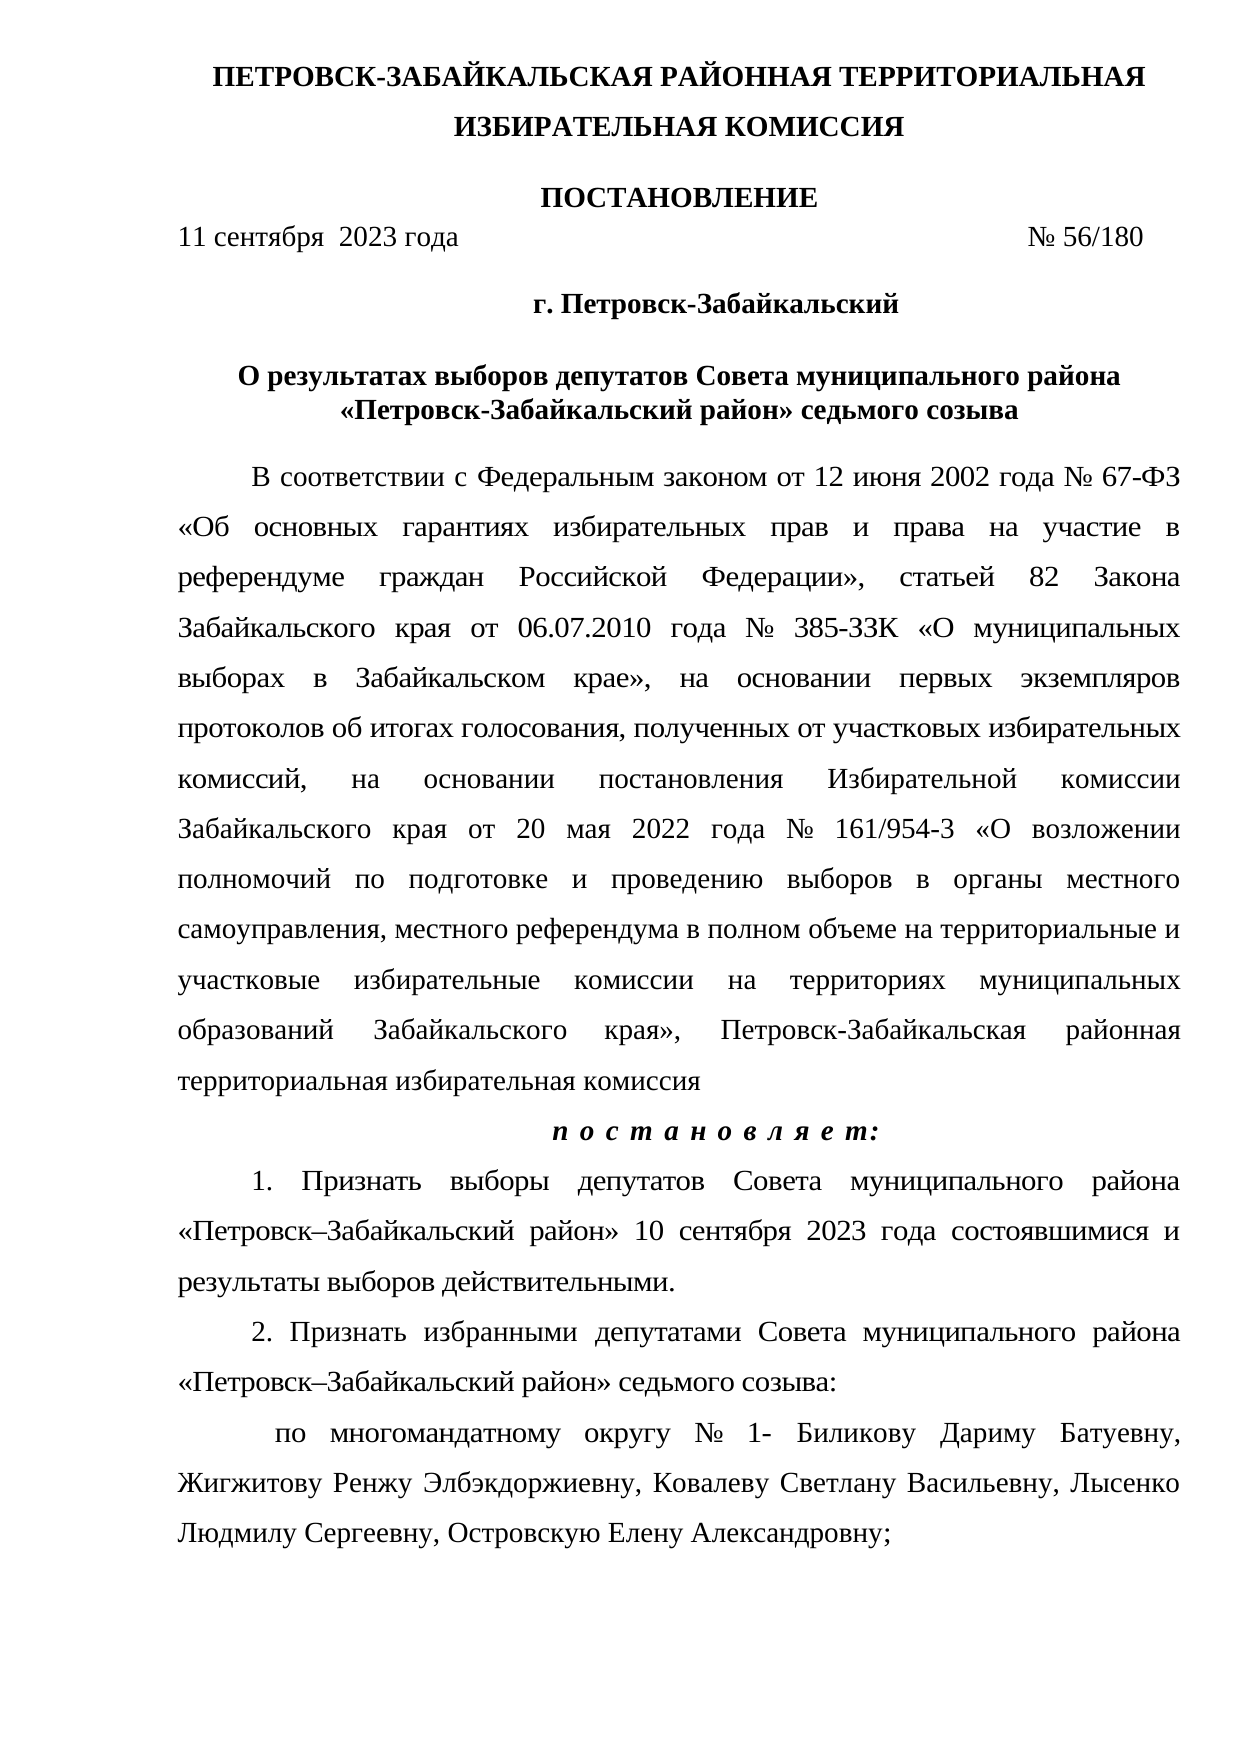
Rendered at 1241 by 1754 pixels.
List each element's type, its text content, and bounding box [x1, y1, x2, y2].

text 11 сентября 2023 года № 56/180 [177, 219, 1181, 253]
text В соответствии с Федеральным законом от 12 июня 2002 года № 67-ФЗ «Об основных гарантиях избирательных прав и права на участие в референдуме граждан Российской Федерации», статьей 82 Закона Забайкальского края от 06.07.2010 года № 385-ЗЗК «О муниципальных выборах в Забайкальском крае», на основании первых экземпляров протоколов об итогах голосования, полученных от участковых избирательных комиссий, на основании постановления Избирательной комиссии Забайкальского края от 20 мая 2022 года № 161/954-3 «О возложении полномочий по подготовке и проведению выборов в органы местного самоуправления, местного референдума в полном объеме на территориальные и участковые избирательные комиссии на территориях муниципальных образований Забайкальского края», Петровск-Забайкальская районная территориальная избирательная комиссия [177, 459, 1181, 1096]
text ПОСТАНОВЛЕНИЕ [177, 181, 1181, 214]
text 2. Признать избранными депутатами Совета муниципального района «Петровск–Забайкальский район» седьмого созыва: [177, 1314, 1181, 1398]
text О результатах выборов депутатов Совета муниципального района «Петровск-Забайкальский район» седьмого созыва [177, 358, 1181, 425]
text г. Петровск-Забайкальский [177, 286, 1181, 320]
text 1. Признать выборы депутатов Совета муниципального района «Петровск–Забайкальский район» 10 сентября 2023 года состоявшимися и результаты выборов действительными. [177, 1163, 1181, 1297]
text п о с т а н о в л я е т: [177, 1113, 1181, 1146]
text по многомандатному округу № 1- Биликову Дариму Батуевну, Жигжитову Ренжу Элбэкдоржиевну, Ковалеву Светлану Васильевну, Лысенко Людмилу Сергеевну, Островскую Елену Александровну; [177, 1415, 1181, 1549]
text ПЕТРОВСК-ЗАБАЙКАЛЬСКАЯ РАЙОННАЯ ТЕРРИТОРИАЛЬНАЯ ИЗБИРАТЕЛЬНАЯ КОМИССИЯ [177, 59, 1181, 143]
